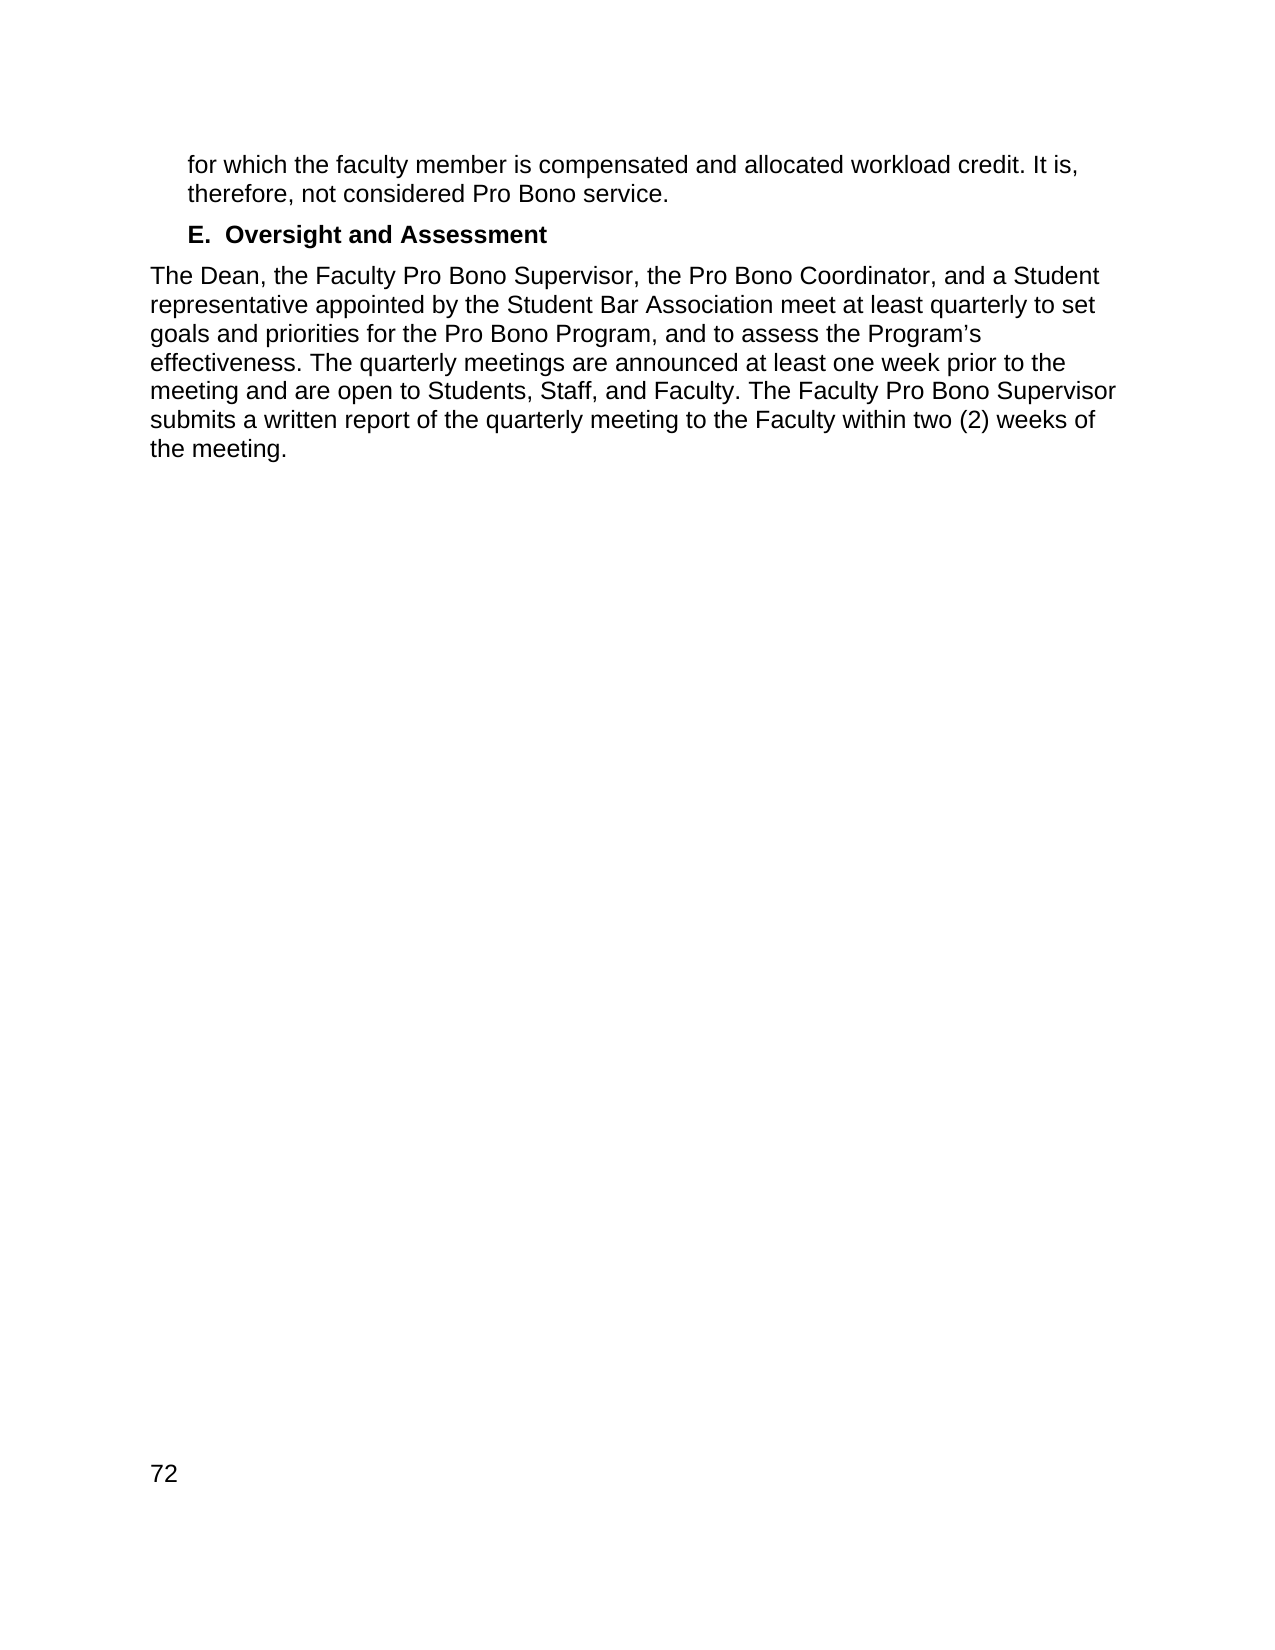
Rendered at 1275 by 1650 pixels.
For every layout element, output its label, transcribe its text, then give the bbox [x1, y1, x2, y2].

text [187, 150, 1125, 207]
subtitle Oversight and Assessment [187, 220, 1125, 249]
text The Dean, the Faculty Pro Bono Supervisor, the Pro Bono Coordinator, and a Student representative appointed by the Student Bar Association meet at least quarterly to set goals and priorities for the Pro Bono Program, and to assess the Program’s effectiveness. The quarterly meetings are announced at least one week prior to the meeting and are open to Students, Staff, and Faculty. The Faculty Pro Bono Supervisor submits a written report of the quarterly meeting to the Faculty within two (2) weeks of the meeting. [150, 261, 1125, 462]
